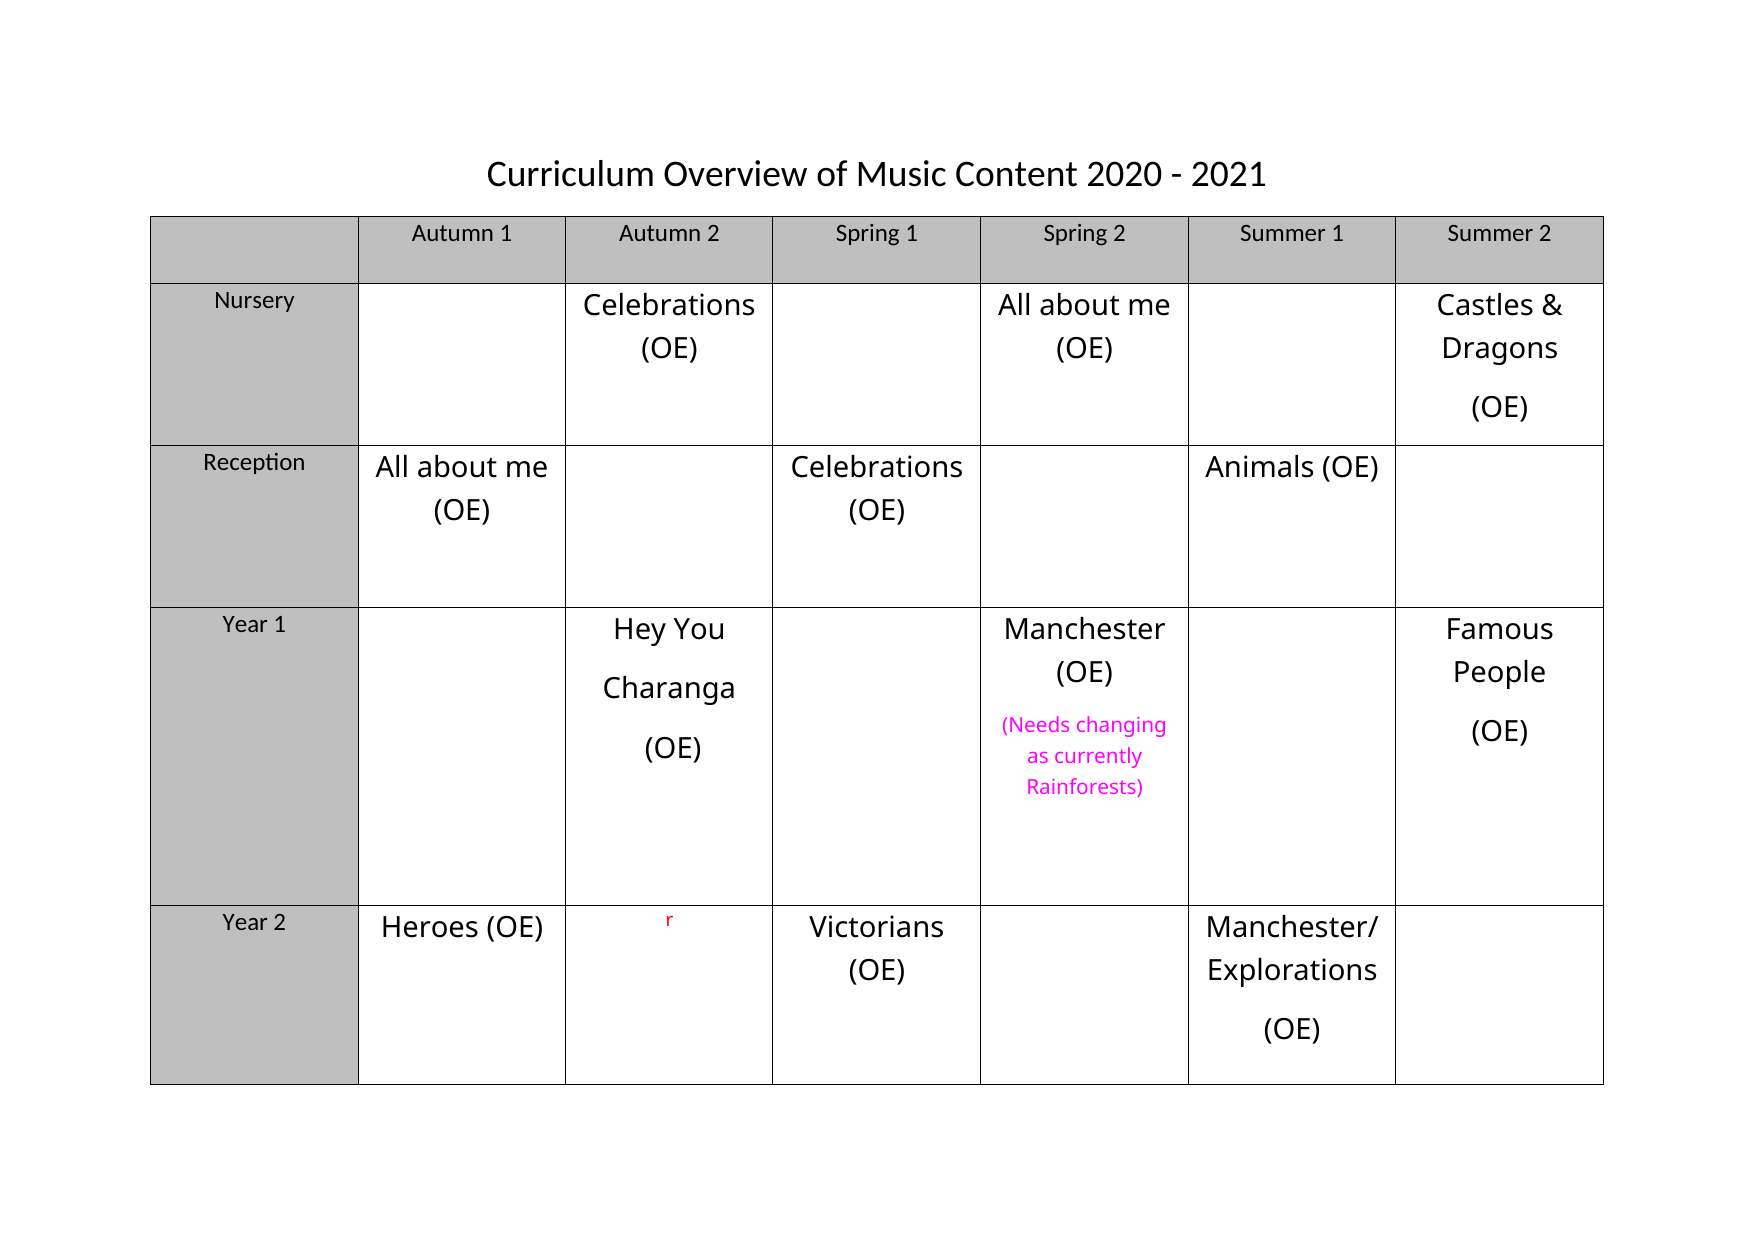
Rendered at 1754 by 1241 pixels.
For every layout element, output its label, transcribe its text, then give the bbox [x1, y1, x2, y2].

table_header Summer 1 [1189, 217, 1395, 283]
table_cell [359, 284, 565, 445]
text Curriculum Overview of Music Content 2020 - 2021 [150, 150, 1604, 196]
table_cell Heroes (OE) [359, 906, 565, 1084]
table_cell [566, 446, 772, 607]
table_cell [359, 608, 565, 905]
table_cell [1189, 284, 1395, 445]
table_cell [981, 906, 1188, 1084]
table_cell [773, 284, 980, 445]
table_header Spring 2 [981, 217, 1188, 283]
table_cell Celebrations (OE) [566, 284, 772, 445]
table_cell Celebrations (OE) [773, 446, 980, 607]
table_cell r [566, 906, 772, 1084]
table_cell Year 2 [151, 906, 358, 1084]
table_cell Manchester (OE) (Needs changing as currently Rainforests) [981, 608, 1188, 905]
table_header [151, 217, 358, 283]
table_cell Year 1 [151, 608, 358, 905]
table_cell [1396, 446, 1603, 607]
table_cell Hey You Charanga (OE) [566, 608, 772, 905]
table_cell Castles & Dragons (OE) [1396, 284, 1603, 445]
table_cell [981, 446, 1188, 607]
table_cell Victorians (OE) [773, 906, 980, 1084]
table_header Autumn 1 [359, 217, 565, 283]
table_cell All about me (OE) [359, 446, 565, 607]
table_cell Manchester/ Explorations (OE) [1189, 906, 1395, 1084]
table_cell [1396, 906, 1603, 1084]
table_cell [1189, 608, 1395, 905]
table_header Summer 2 [1396, 217, 1603, 283]
table_cell [773, 608, 980, 905]
table_cell Animals (OE) [1189, 446, 1395, 607]
table_cell Reception [151, 446, 358, 607]
table_cell Nursery [151, 284, 358, 445]
table_cell Famous People (OE) [1396, 608, 1603, 905]
table_header Spring 1 [773, 217, 980, 283]
table_cell All about me (OE) [981, 284, 1188, 445]
table_header Autumn 2 [566, 217, 772, 283]
